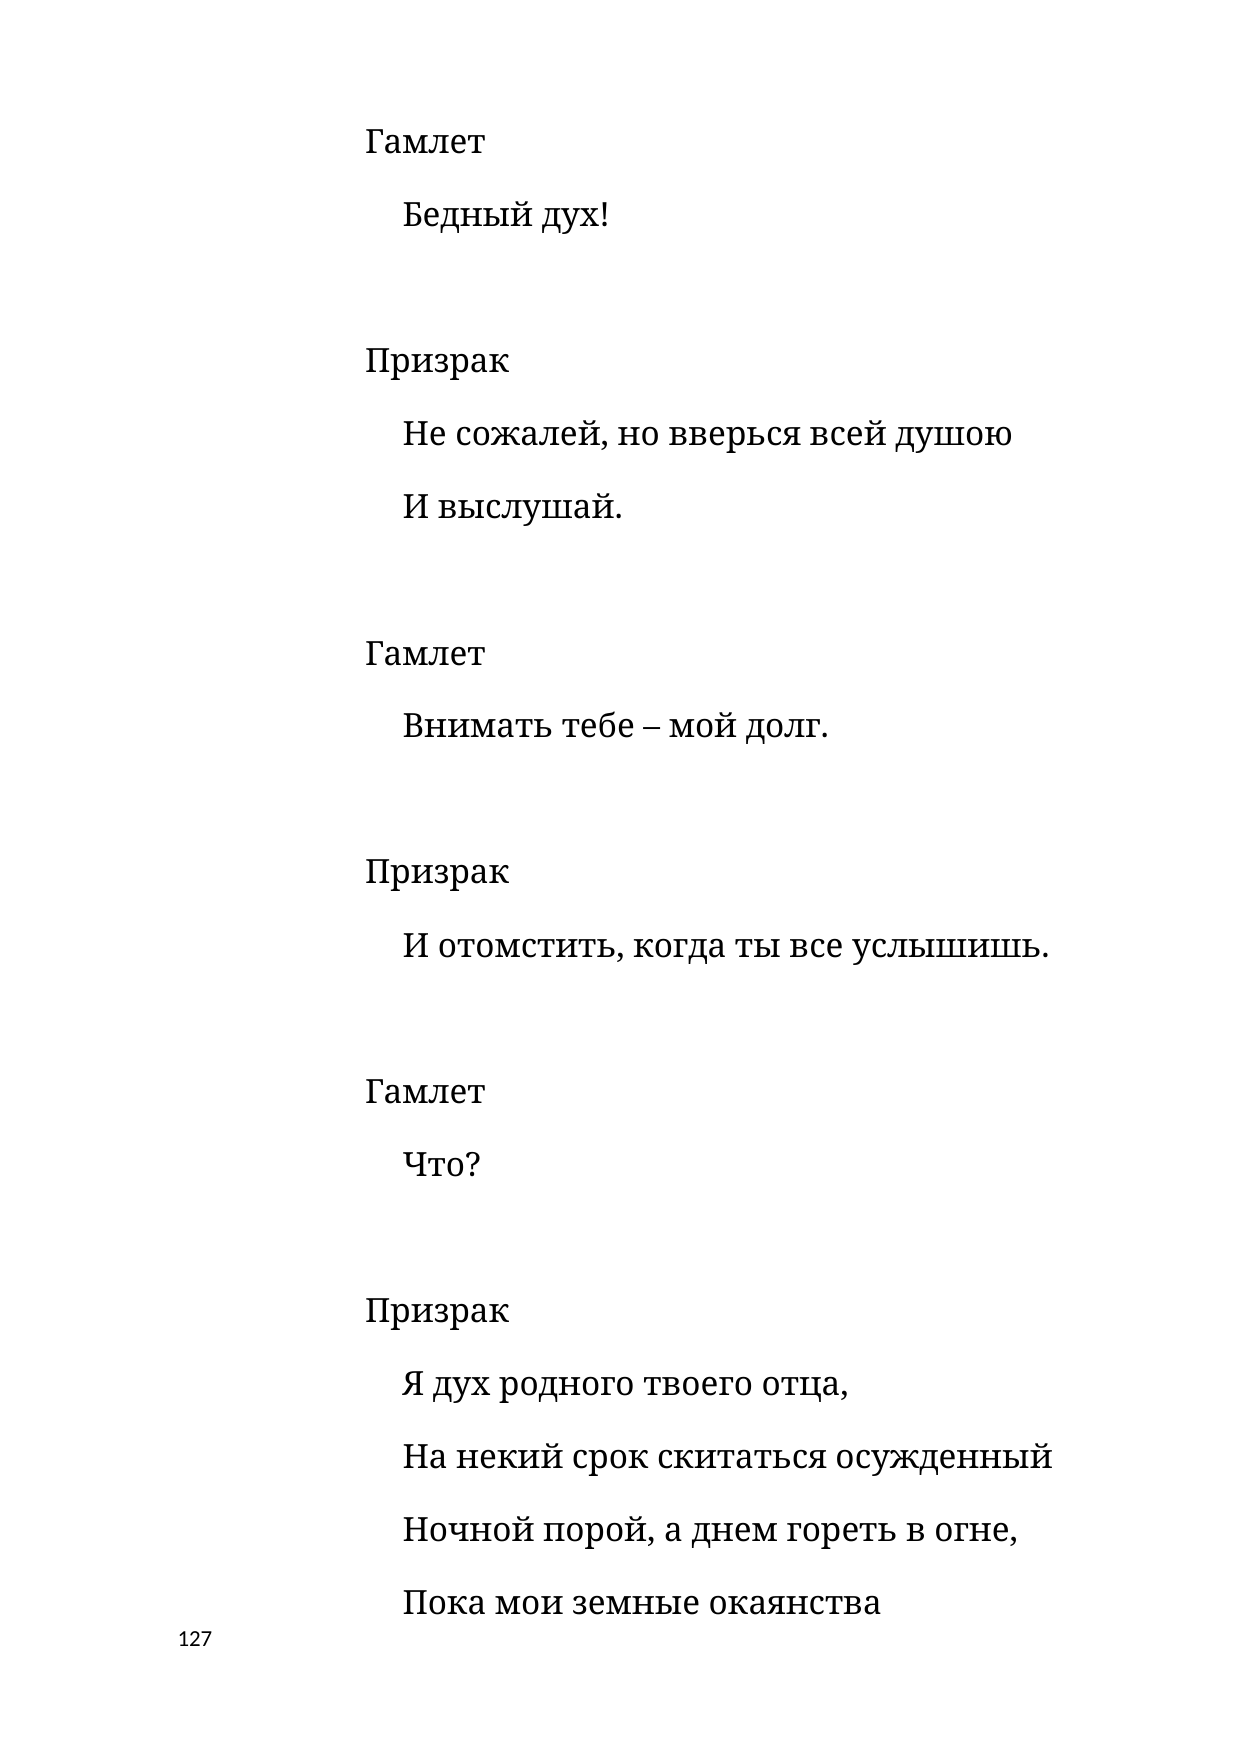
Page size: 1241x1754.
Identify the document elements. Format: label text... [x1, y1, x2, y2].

text Гамлет [365, 118, 1152, 163]
text Внимать тебе – мой долг. [402, 702, 1152, 748]
text И отомстить, когда ты все услышишь. [402, 921, 1152, 967]
text Не сожалей, но вверься всей душою [402, 410, 1152, 456]
text Что? [402, 1140, 1152, 1186]
text Призрак [365, 337, 1152, 383]
text Гамлет [365, 629, 1152, 675]
text Я дух родного твоего отца, [402, 1359, 1152, 1405]
text На некий срок скитаться осужденный [402, 1432, 1152, 1478]
text Ночной порой, а днем гореть в огне, [402, 1506, 1152, 1551]
text Гамлет [365, 1067, 1152, 1113]
text Пока мои земные окаянства [402, 1578, 1152, 1624]
text Призрак [365, 848, 1152, 894]
text Бедный дух! [402, 191, 1152, 237]
text Призрак [365, 1286, 1152, 1332]
text И выслушай. [402, 483, 1152, 529]
